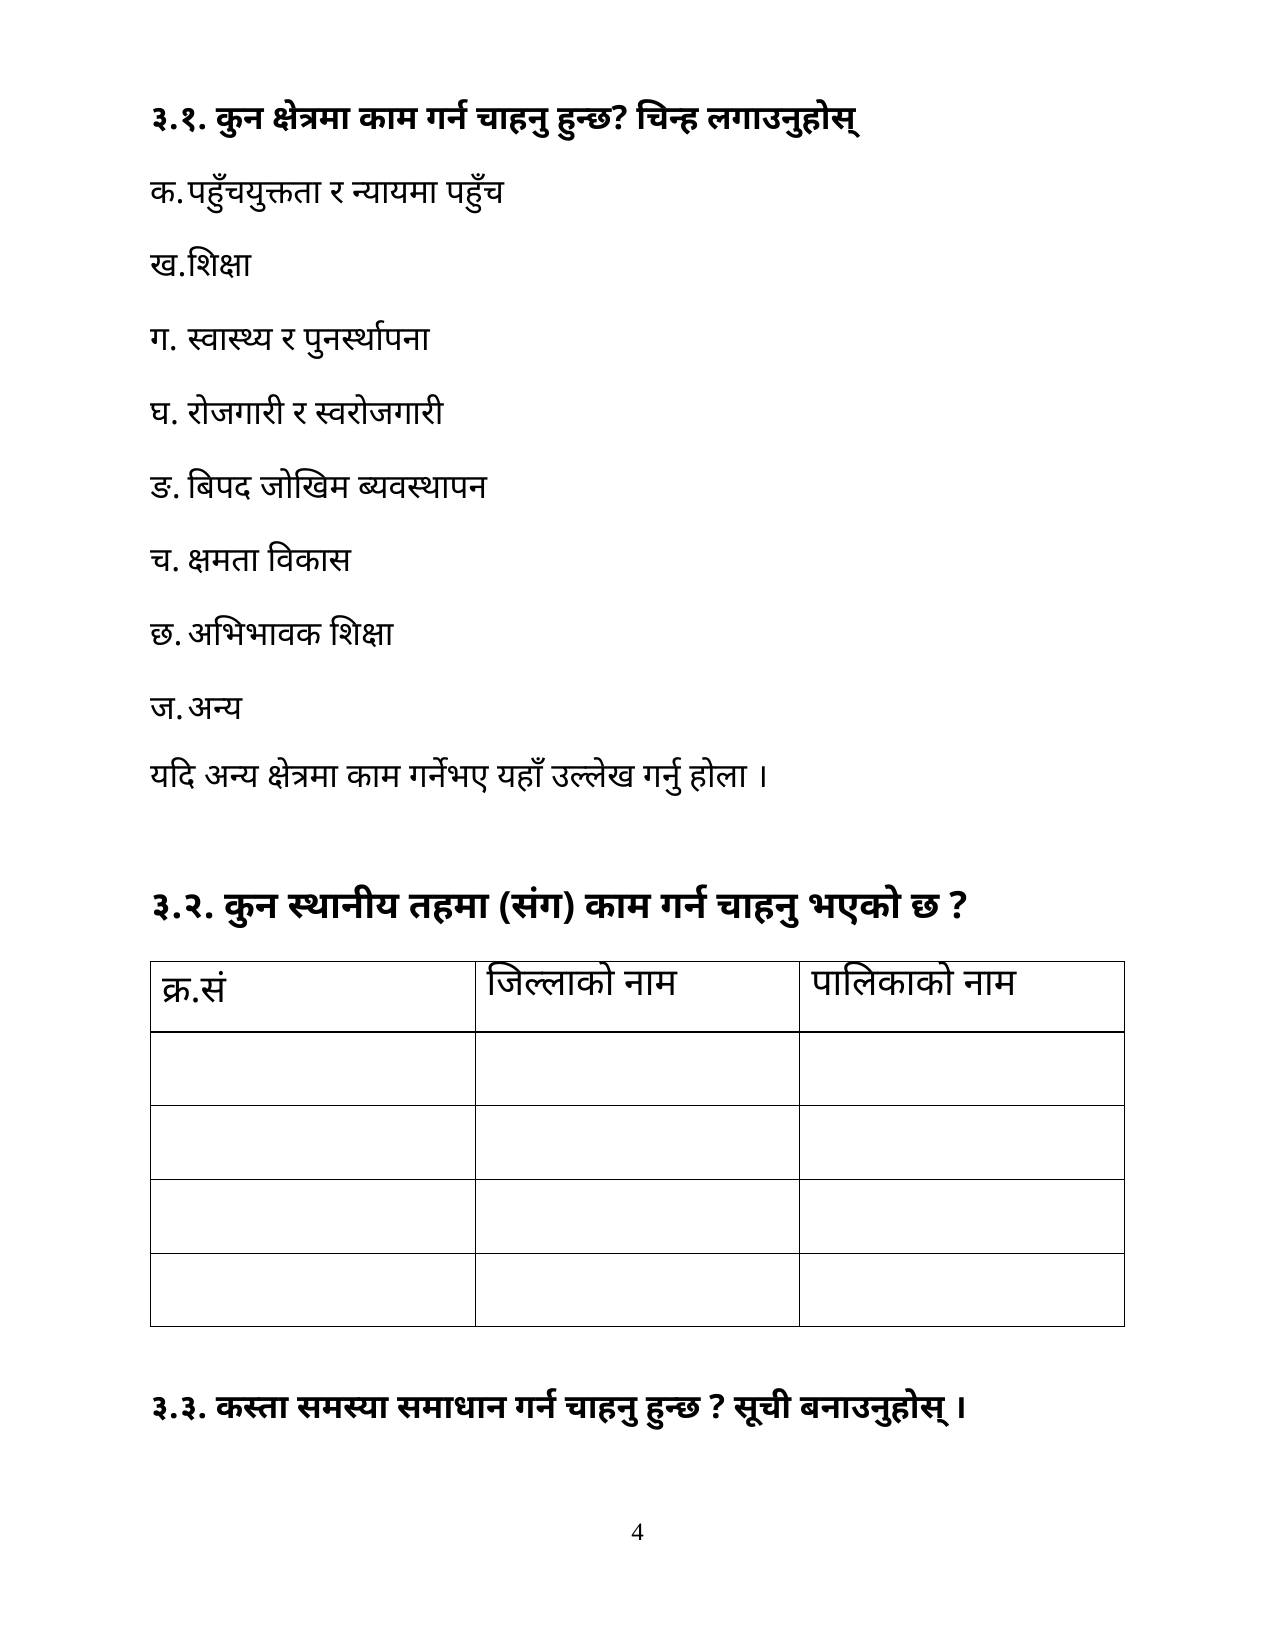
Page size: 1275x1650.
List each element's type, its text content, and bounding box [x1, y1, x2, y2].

text ३.३. कस्ता समस्या समाधान गर्न चाहनु हुन्छ ? सूची बनाउनुहोस् । [150, 1382, 1125, 1432]
list क्षमता विकास [150, 536, 1125, 585]
table_cell [151, 1254, 475, 1326]
list बिपद जोखिम ब्यवस्थापन [150, 462, 1125, 512]
table_cell [800, 1254, 1124, 1326]
text ३.२. कुन स्थानीय तहमा (संग) काम गर्न चाहनु भएको छ ? [150, 878, 1125, 933]
table_cell [151, 1033, 475, 1105]
table_header पालिकाको नाम [800, 962, 1124, 1031]
text यदि अन्य क्षेत्रमा काम गर्नेभए यहाँ उल्लेख गर्नु होला । [150, 757, 1125, 801]
table_cell [800, 1106, 1124, 1179]
list शिक्षा [150, 241, 1125, 290]
table_cell [151, 1106, 475, 1179]
list पहुँचयुक्तता र न्यायमा पहुँच [150, 167, 1125, 217]
table_cell [476, 1033, 799, 1105]
list स्वास्थ्य र पुनर्स्थापना [150, 315, 1125, 364]
table_cell [800, 1033, 1124, 1105]
table_cell [476, 1180, 799, 1252]
list अभिभावक शिक्षा [150, 610, 1125, 659]
list रोजगारी र स्वरोजगारी [150, 389, 1125, 438]
table_cell [151, 1180, 475, 1252]
table_header जिल्लाको नाम [476, 962, 799, 1031]
text ३.१. कुन क्षेत्रमा काम गर्न चाहनु हुन्छ? चिन्ह लगाउनुहोस् [150, 94, 1125, 143]
table_cell [800, 1180, 1124, 1252]
list अन्य [150, 684, 1125, 733]
table_cell [476, 1254, 799, 1326]
table_cell [476, 1106, 799, 1179]
table_header क्र.सं [151, 962, 475, 1031]
